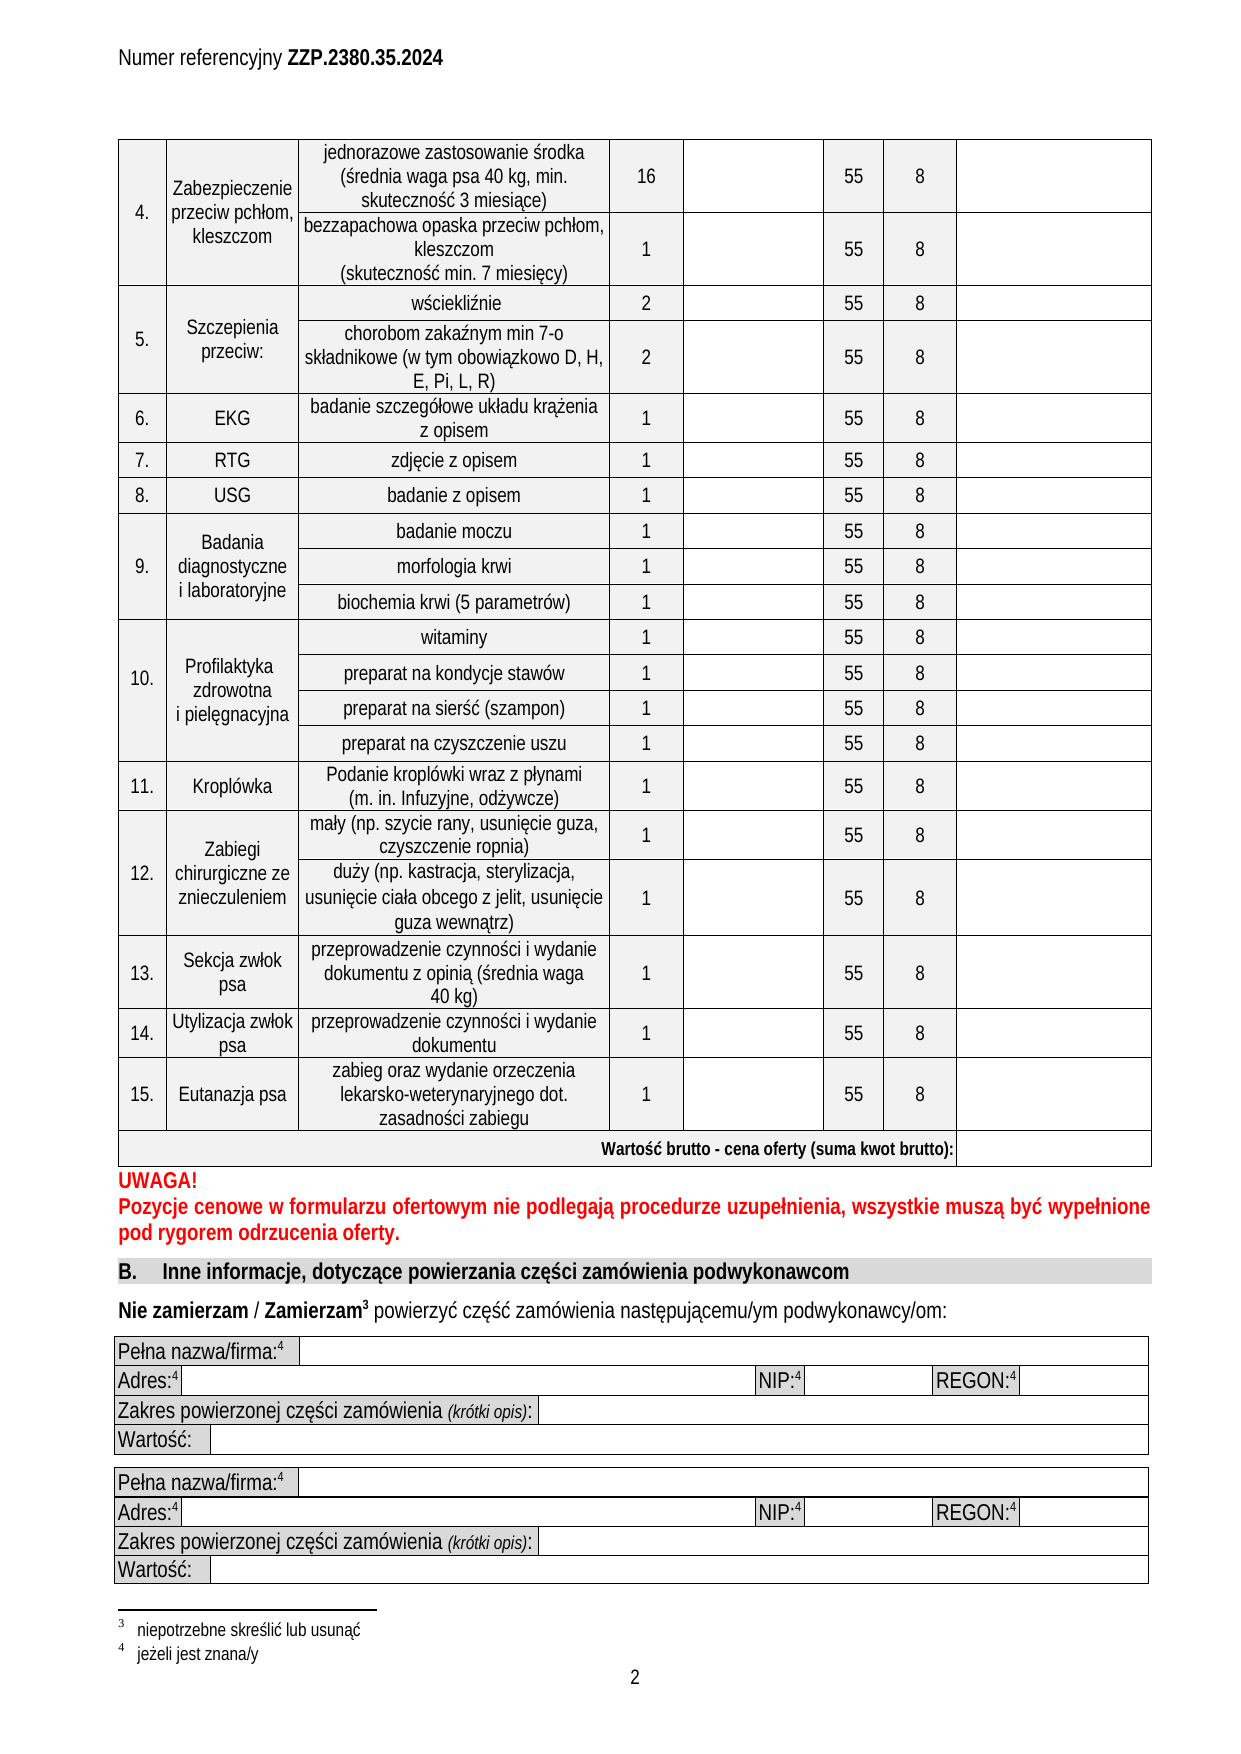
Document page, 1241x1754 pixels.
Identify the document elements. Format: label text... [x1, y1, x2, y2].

table_header [300, 1337, 1148, 1365]
table_cell [684, 691, 823, 725]
table_cell 55 [824, 860, 883, 935]
table_cell 55 [824, 691, 883, 725]
table_cell 55 [824, 549, 883, 583]
table_cell 55 [824, 478, 883, 513]
table_cell [957, 443, 1151, 477]
table_cell USG [167, 478, 298, 513]
table_header 55 [824, 140, 883, 212]
table_cell 1 [610, 394, 683, 442]
table_cell 8 [884, 860, 956, 935]
table_cell EKG [167, 394, 298, 442]
table_cell 2 [610, 321, 683, 393]
table_cell 55 [824, 1058, 883, 1130]
table_cell [957, 620, 1151, 654]
table_header Zabezpieczenie przeciw pchłom, kleszczom [167, 140, 298, 284]
table_cell 1 [610, 443, 683, 477]
table_cell 1 [610, 655, 683, 690]
table_cell [957, 936, 1151, 1008]
list Inne informacje, dotyczące powierzania części zamówienia podwykonawcom [118, 1258, 1152, 1284]
table_cell [684, 726, 823, 761]
table_cell [182, 1498, 755, 1526]
table_cell [957, 478, 1151, 513]
table_cell 1 [610, 514, 683, 548]
table_cell badanie z opisem [299, 478, 609, 513]
table_cell 55 [824, 936, 883, 1008]
table_cell 8. [119, 478, 166, 513]
table_header jednorazowe zastosowanie środka (średnia waga psa 40 kg, min. skuteczność 3 miesiące) [299, 140, 609, 212]
table_cell 1 [610, 549, 683, 583]
table_header [299, 1468, 1148, 1496]
table_cell [182, 1366, 755, 1395]
table_cell [1020, 1498, 1148, 1526]
table_cell zdjęcie z opisem [299, 443, 609, 477]
table_cell 55 [824, 811, 883, 858]
table_cell 1 [610, 726, 683, 761]
table_cell 2 [610, 286, 683, 320]
table_cell 8 [884, 286, 956, 320]
table_cell preparat na czyszczenie uszu [299, 726, 609, 761]
table_cell [957, 1009, 1151, 1057]
table_cell zabieg oraz wydanie orzeczenia lekarsko-weterynaryjnego dot. zasadności zabiegu [299, 1058, 609, 1130]
table_cell [684, 1009, 823, 1057]
table_cell 55 [824, 443, 883, 477]
table_cell Wartość: [115, 1425, 210, 1454]
text Nie zamierzam / Zamierzam powierzyć część zamówienia następującemu/ym podwykonawcy/om: [118, 1297, 1152, 1323]
table_cell 8 [884, 691, 956, 725]
table_cell REGON:4 [933, 1366, 1019, 1395]
table_cell 55 [824, 726, 883, 761]
table_cell [684, 394, 823, 442]
table_cell 55 [824, 585, 883, 619]
table_cell [539, 1527, 1148, 1555]
table_cell Wartość: [115, 1556, 210, 1583]
table_cell Adres:4 [115, 1498, 181, 1526]
table_cell 1 [610, 860, 683, 935]
table_cell [684, 549, 823, 583]
table_cell 8 [884, 478, 956, 513]
table_cell [684, 478, 823, 513]
table_header 16 [610, 140, 683, 212]
table_cell badanie szczegółowe układu krążenia z opisem [299, 394, 609, 442]
table_cell 8 [884, 936, 956, 1008]
table_cell 55 [824, 394, 883, 442]
table_cell [684, 811, 823, 858]
table_cell Kroplówka [167, 762, 298, 809]
table_cell RTG [167, 443, 298, 477]
table_cell [684, 213, 823, 284]
table_cell 8 [884, 726, 956, 761]
table_header Pełna nazwa/firma:4 [115, 1468, 298, 1496]
table_cell badanie moczu [299, 514, 609, 548]
table_header [957, 140, 1151, 212]
table_cell [539, 1396, 1148, 1424]
table_cell 1 [610, 936, 683, 1008]
table_cell Zakres powierzonej części zamówienia (krótki opis): [115, 1396, 538, 1424]
table_cell Wartość brutto - cena oferty (suma kwot brutto): [119, 1131, 956, 1166]
table_cell [957, 1058, 1151, 1130]
table_cell [957, 811, 1151, 858]
table_cell witaminy [299, 620, 609, 654]
table_cell [957, 726, 1151, 761]
table_cell 10. [119, 620, 166, 761]
table_cell [684, 620, 823, 654]
table_cell 6. [119, 394, 166, 442]
table_cell [684, 936, 823, 1008]
table_cell Sekcja zwłok psa [167, 936, 298, 1008]
table_cell przeprowadzenie czynności i wydanie dokumentu z opinią (średnia waga 40 kg) [299, 936, 609, 1008]
table_cell [957, 691, 1151, 725]
table_cell [684, 443, 823, 477]
table_cell 1 [610, 811, 683, 858]
table_cell 12. [119, 811, 166, 935]
table_cell [957, 321, 1151, 393]
table_cell [211, 1425, 1148, 1454]
table_cell 8 [884, 762, 956, 809]
table_cell 1 [610, 213, 683, 284]
table_cell 55 [824, 213, 883, 284]
table_cell [805, 1366, 932, 1395]
table_cell Szczepienia przeciw: [167, 286, 298, 393]
table_cell Badania diagnostyczne i laboratoryjne [167, 514, 298, 619]
table_cell Profilaktyka zdrowotna i pielęgnacyjna [167, 620, 298, 761]
table_cell [684, 286, 823, 320]
table_cell 8 [884, 1009, 956, 1057]
table_cell Utylizacja zwłok psa [167, 1009, 298, 1057]
table_cell chorobom zakaźnym min 7-o składnikowe (w tym obowiązkowo D, H, E, Pi, L, R) [299, 321, 609, 393]
table_cell [684, 655, 823, 690]
table_cell REGON:4 [933, 1498, 1019, 1526]
table_cell 1 [610, 762, 683, 809]
table_cell 8 [884, 514, 956, 548]
table_cell 15. [119, 1058, 166, 1130]
table_cell Zakres powierzonej części zamówienia (krótki opis): [115, 1527, 538, 1555]
table_cell 7. [119, 443, 166, 477]
table_cell [957, 585, 1151, 619]
table_cell 55 [824, 620, 883, 654]
table_cell Podanie kroplówki wraz z płynami (m. in. Infuzyjne, odżywcze) [299, 762, 609, 809]
table_cell [957, 286, 1151, 320]
table_cell [684, 514, 823, 548]
table_cell duży (np. kastracja, sterylizacja, usunięcie ciała obcego z jelit, usunięcie guza wewnątrz) [299, 860, 609, 935]
table_cell 11. [119, 762, 166, 809]
table_cell [957, 549, 1151, 583]
table_cell 55 [824, 286, 883, 320]
table_cell Zabiegi chirurgiczne ze znieczuleniem [167, 811, 298, 935]
table_cell [1020, 1366, 1148, 1395]
table_cell preparat na sierść (szampon) [299, 691, 609, 725]
table_cell 8 [884, 655, 956, 690]
table_cell 8 [884, 321, 956, 393]
table_cell 55 [824, 321, 883, 393]
table_cell [684, 1058, 823, 1130]
table_cell 55 [824, 1009, 883, 1057]
table_cell 8 [884, 620, 956, 654]
table_header [684, 140, 823, 212]
table_cell przeprowadzenie czynności i wydanie dokumentu [299, 1009, 609, 1057]
table_cell NIP:4 [756, 1366, 804, 1395]
table_cell 55 [824, 762, 883, 809]
table_cell bezzapachowa opaska przeciw pchłom, kleszczom (skuteczność min. 7 miesięcy) [299, 213, 609, 284]
table_cell [957, 762, 1151, 809]
text Pozycje cenowe w formularzu ofertowym nie podlegają procedurze uzupełnienia, wszystkie muszą być wypełnione pod rygorem odrzucenia oferty. [118, 1193, 1152, 1246]
table_cell morfologia krwi [299, 549, 609, 583]
table_cell [211, 1556, 1148, 1583]
table_cell 1 [610, 691, 683, 725]
table_cell 1 [610, 585, 683, 619]
table_cell 1 [610, 478, 683, 513]
table_cell preparat na kondycje stawów [299, 655, 609, 690]
table_cell 8 [884, 394, 956, 442]
table_cell Eutanazja psa [167, 1058, 298, 1130]
table_cell 13. [119, 936, 166, 1008]
table_cell 14. [119, 1009, 166, 1057]
table_cell [684, 762, 823, 809]
table_cell mały (np. szycie rany, usunięcie guza, czyszczenie ropnia) [299, 811, 609, 858]
table_cell [957, 514, 1151, 548]
text UWAGA! [118, 1167, 1152, 1193]
table_cell 55 [824, 655, 883, 690]
table_cell 8 [884, 443, 956, 477]
table_cell Adres:4 [115, 1366, 181, 1395]
table_cell [684, 585, 823, 619]
table_cell wściekliźnie [299, 286, 609, 320]
table_cell 8 [884, 585, 956, 619]
table_cell [957, 394, 1151, 442]
table_cell 9. [119, 514, 166, 619]
table_cell 8 [884, 811, 956, 858]
table_cell [684, 321, 823, 393]
table_cell 1 [610, 620, 683, 654]
table_cell [957, 213, 1151, 284]
table_cell 1 [610, 1009, 683, 1057]
table_cell [805, 1498, 932, 1526]
table_cell biochemia krwi (5 parametrów) [299, 585, 609, 619]
table_cell 5. [119, 286, 166, 393]
table_cell [957, 655, 1151, 690]
table_cell 1 [610, 1058, 683, 1130]
table_cell [957, 1131, 1151, 1166]
table_cell [684, 860, 823, 935]
table_header Pełna nazwa/firma: [115, 1337, 299, 1365]
table_cell [957, 860, 1151, 935]
table_header 8 [884, 140, 956, 212]
table_cell NIP:4 [756, 1498, 804, 1526]
table_cell 8 [884, 213, 956, 284]
table_header 4. [119, 140, 166, 284]
table_cell 8 [884, 549, 956, 583]
table_cell 8 [884, 1058, 956, 1130]
table_cell 55 [824, 514, 883, 548]
